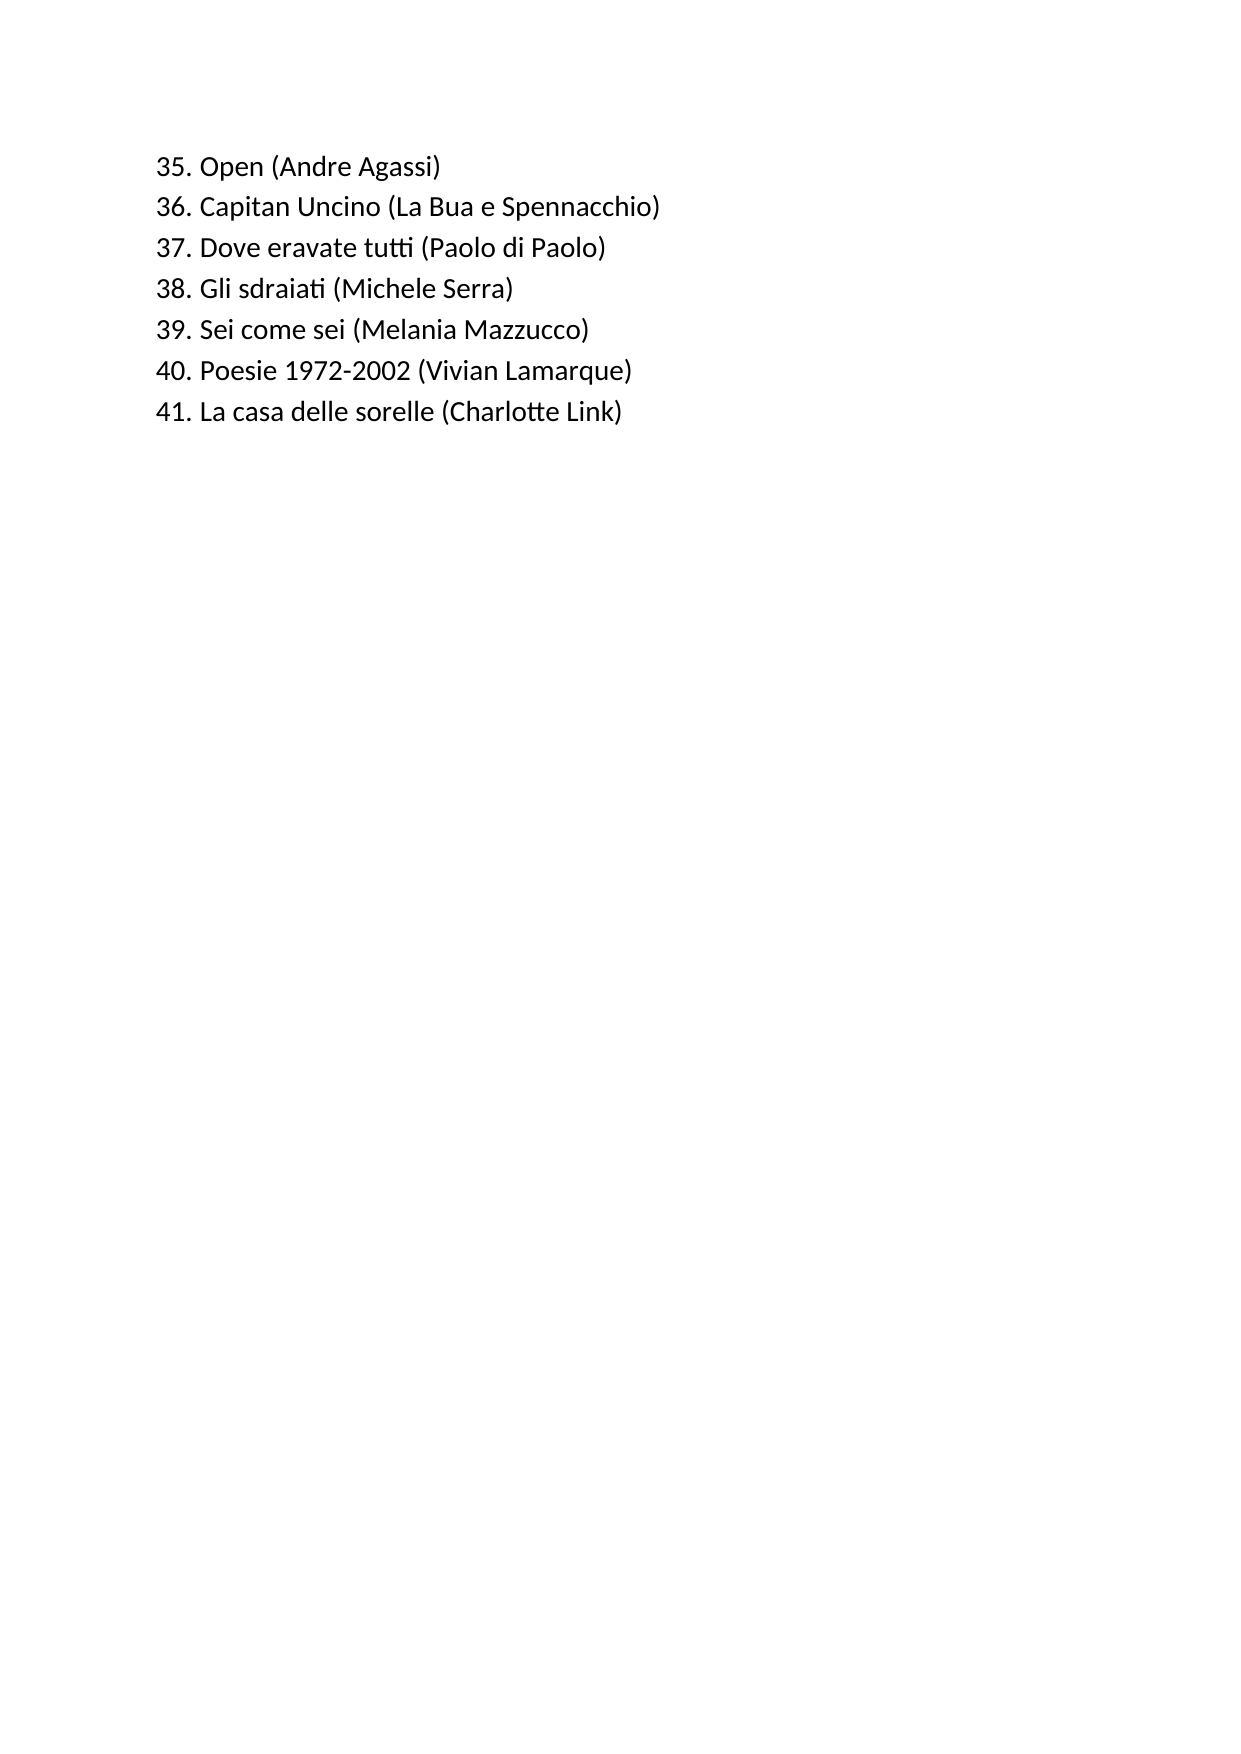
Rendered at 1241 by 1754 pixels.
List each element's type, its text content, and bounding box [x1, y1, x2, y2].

list Dove eravate tutti (Paolo di Paolo) [156, 229, 1122, 265]
list La casa delle sorelle (Charlotte Link) [156, 393, 1122, 429]
list Sei come sei (Melania Mazzucco) [156, 311, 1122, 347]
list Capitan Uncino (La Bua e Spennacchio) [156, 188, 1122, 224]
list Open (Andre Agassi) [156, 148, 1122, 183]
list Gli sdraiati (Michele Serra) [156, 270, 1122, 306]
list Poesie 1972-2002 (Vivian Lamarque) [156, 352, 1122, 388]
